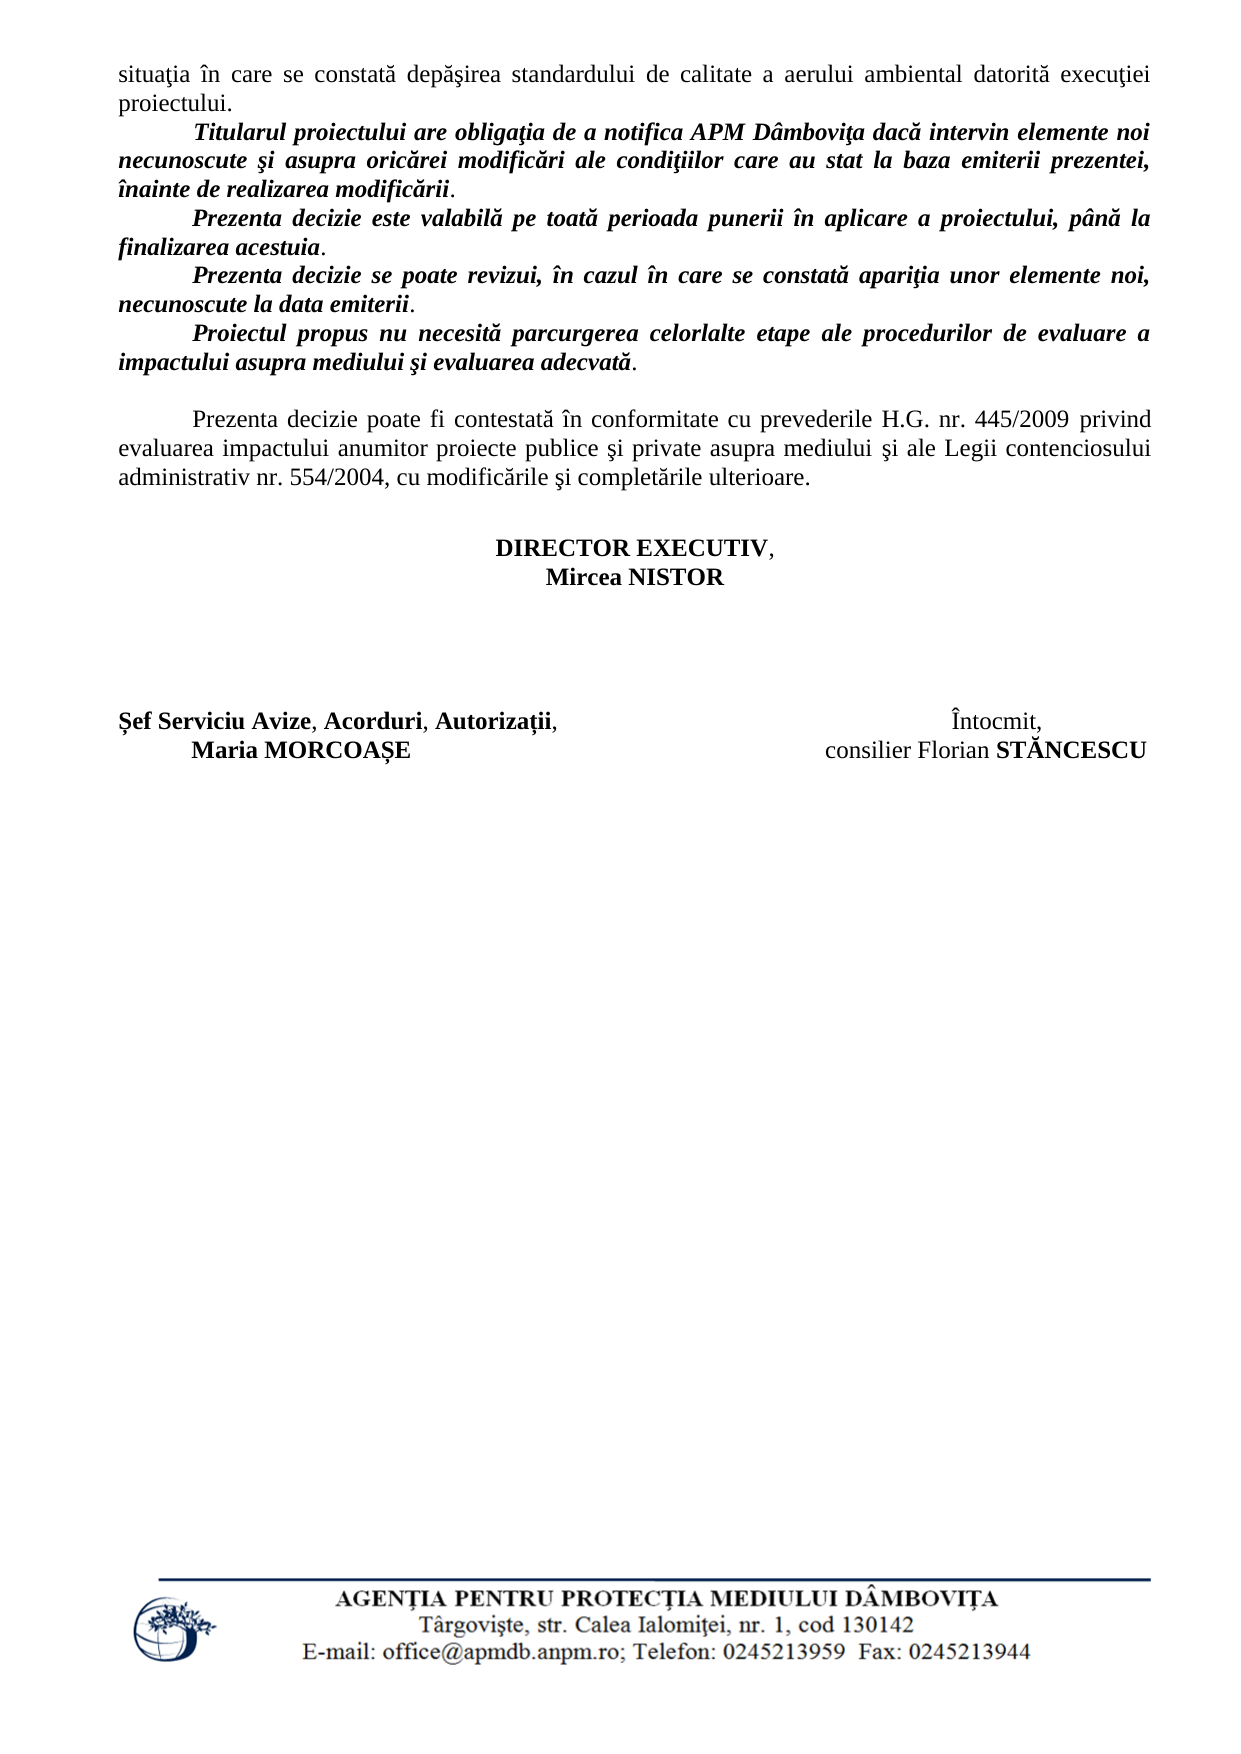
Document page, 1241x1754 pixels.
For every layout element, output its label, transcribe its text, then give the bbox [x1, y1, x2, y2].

text Mircea NISTOR [118, 562, 1152, 591]
text Prezenta decizie este valabilă pe toată perioada punerii în aplicare a proiectului, până la finalizarea acestuia. [118, 203, 1152, 260]
text Proiectul propus nu necesită parcurgerea celorlalte etape ale procedurilor de evaluare a impactului asupra mediului şi evaluarea adecvată. [118, 318, 1152, 375]
text Șef Serviciu Avize, Acorduri, Autorizații, Întocmit, [118, 706, 1152, 735]
text DIRECTOR EXECUTIV, [118, 533, 1152, 562]
text Maria MORCOAȘE consilier Florian STĂNCESCU [118, 735, 1152, 763]
picture [128, 1571, 1152, 1685]
text Titularul proiectului are obligaţia de a notifica APM Dâmboviţa dacă intervin elemente noi necunoscute şi asupra oricărei modificări ale condiţiilor care au stat la baza emiterii prezentei, înainte de realizarea modificării. [118, 117, 1152, 203]
text Prezenta decizie poate fi contestată în conformitate cu prevederile H.G. nr. 445/2009 privind evaluarea impactului anumitor proiecte publice şi private asupra mediului şi ale Legii contenciosului administrativ nr. 554/2004, cu modificările şi completările ulterioare. [118, 404, 1152, 490]
text Prezenta decizie se poate revizui, în cazul în care se constată apariţia unor elemente noi, necunoscute la data emiterii. [118, 260, 1152, 318]
